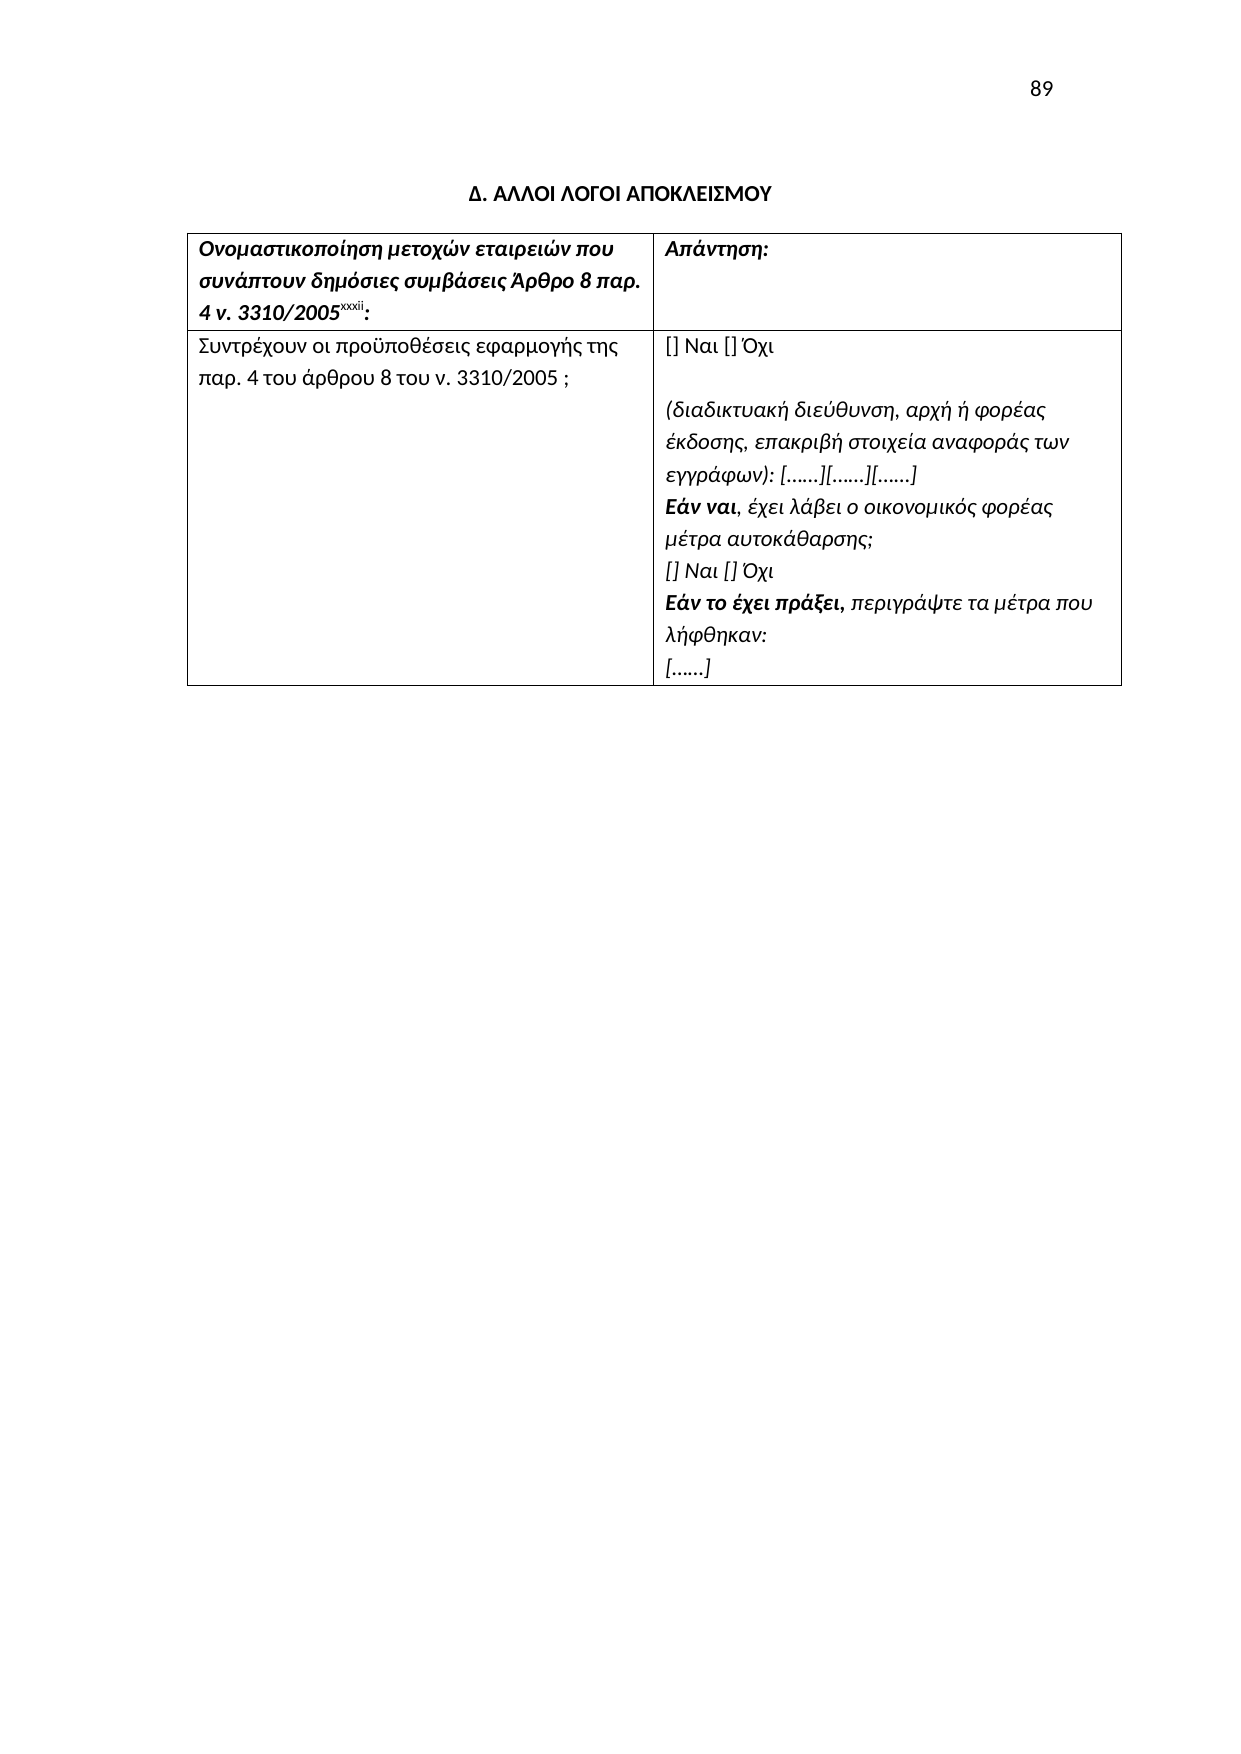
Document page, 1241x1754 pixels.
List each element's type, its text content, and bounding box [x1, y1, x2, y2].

table_cell Συντρέχουν οι προϋποθέσεις εφαρμογής της παρ. 4 του άρθρου 8 του ν. 3310/2005 ; [188, 331, 653, 685]
table_header Απάντηση: [654, 234, 1121, 330]
table_cell [] Ναι [] Όχι (διαδικτυακή διεύθυνση, αρχή ή φορέας έκδοσης, επακριβή στοιχεία αναφοράς των εγγράφων): [……][……][……] Εάν ναι, έχει λάβει ο οικονομικός φορέας μέτρα αυτοκάθαρσης; [] Ναι [] Όχι Εάν το έχει πράξει, περιγράψτε τα μέτρα που λήφθηκαν: [……] [654, 331, 1121, 685]
text Δ. ΑΛΛΟΙ ΛΟΓΟΙ ΑΠΟΚΛΕΙΣΜΟΥ [187, 179, 1053, 208]
table_header Ονομαστικοποίηση μετοχών εταιρειών που συνάπτουν δημόσιες συμβάσεις Άρθρο 8 παρ. 4 ν. 3310/2005: [188, 234, 653, 330]
